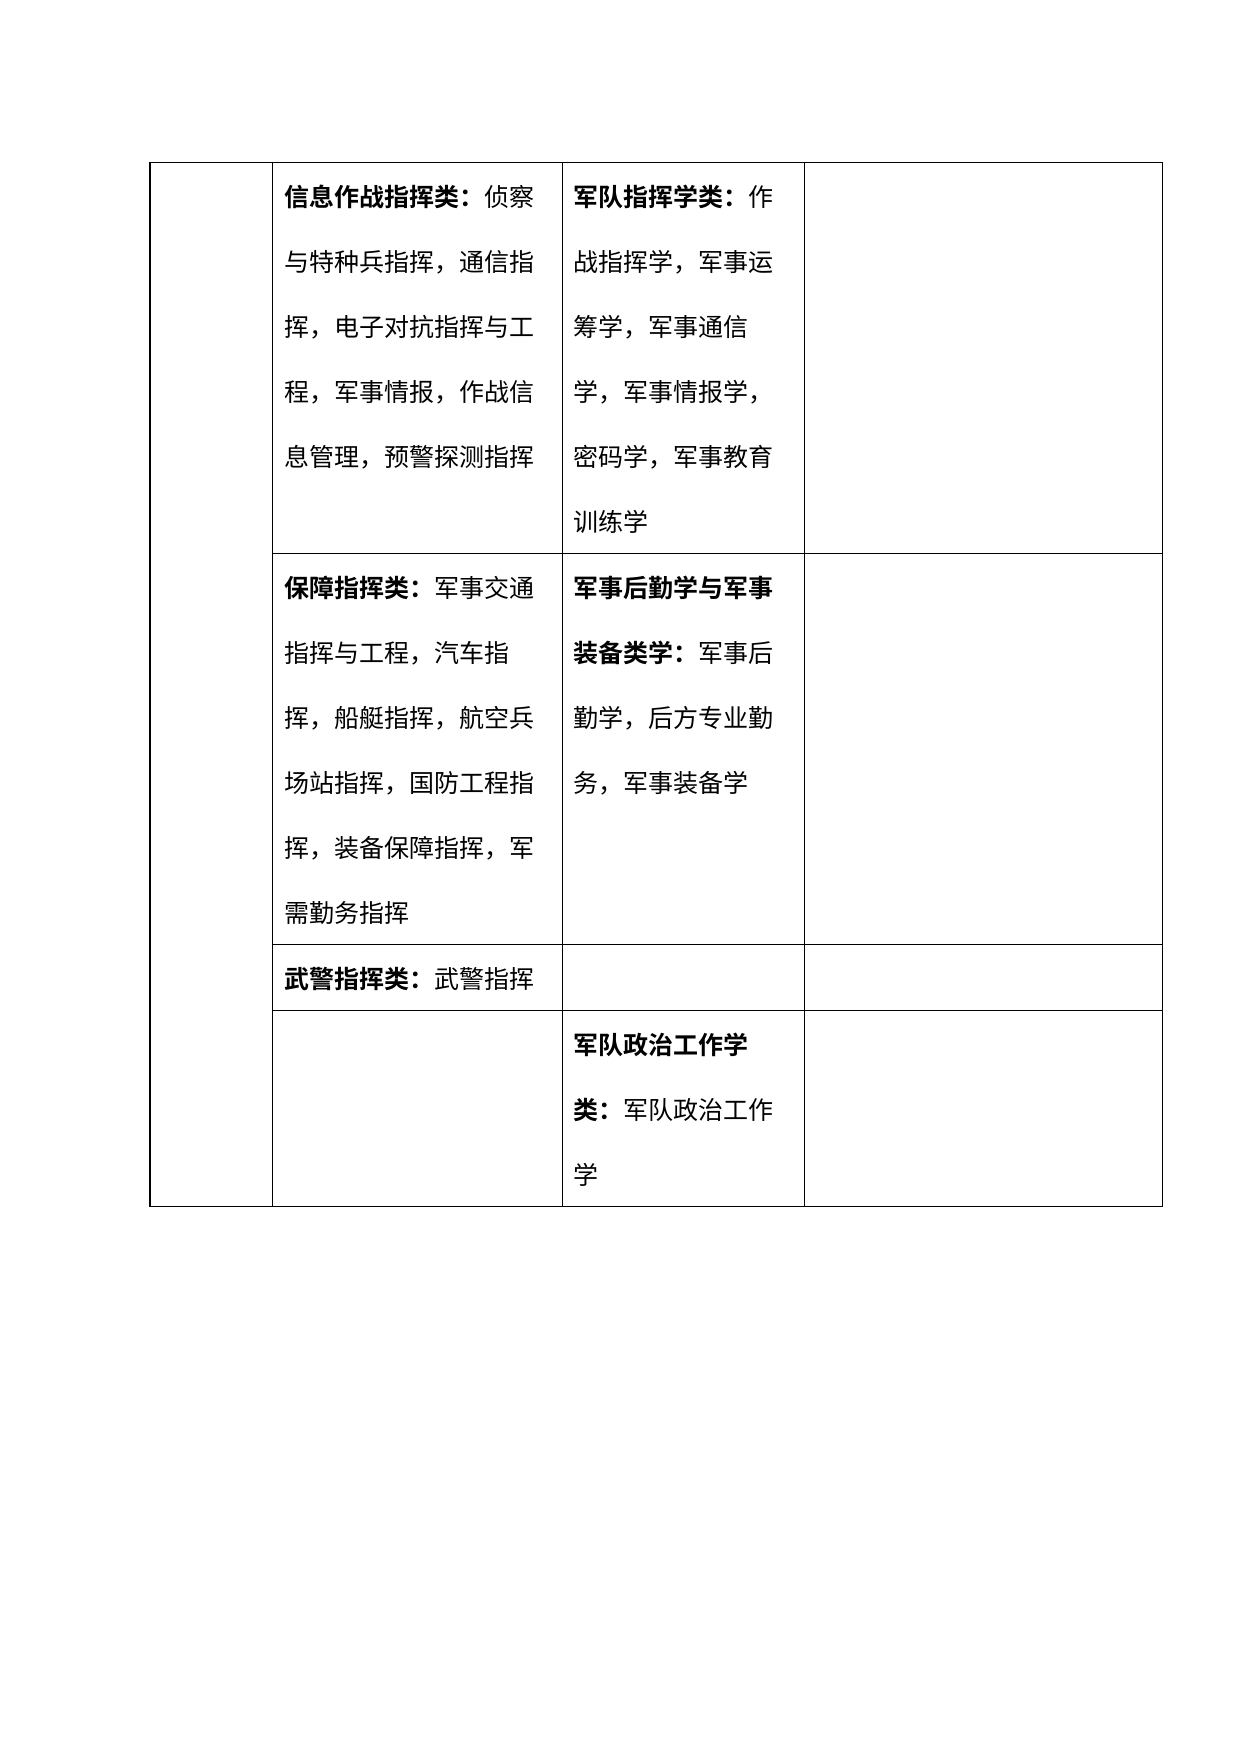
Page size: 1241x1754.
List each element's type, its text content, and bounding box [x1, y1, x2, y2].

table_cell [805, 163, 1162, 553]
table_cell 武警指挥类：武警指挥 [273, 945, 562, 1010]
table_cell 保障指挥类：军事交通指挥与工程，汽车指挥，船艇指挥，航空兵场站指挥，国防工程指挥，装备保障指挥，军需勤务指挥 [273, 554, 562, 944]
table_cell 信息作战指挥类：侦察与特种兵指挥，通信指挥，电子对抗指挥与工程，军事情报，作战信息管理，预警探测指挥 [273, 163, 562, 553]
table_cell [805, 554, 1162, 944]
table_cell 军队指挥学类：作战指挥学，军事运筹学，军事通信学，军事情报学，密码学，军事教育训练学 [563, 163, 804, 553]
table_cell [805, 1011, 1162, 1206]
table_cell [563, 945, 804, 1010]
table_cell [805, 945, 1162, 1010]
table_cell 军队政治工作学类：军队政治工作学 [563, 1011, 804, 1206]
table_cell [273, 1011, 562, 1206]
table_cell 军事后勤学与军事装备类学：军事后勤学，后方专业勤务，军事装备学 [563, 554, 804, 944]
